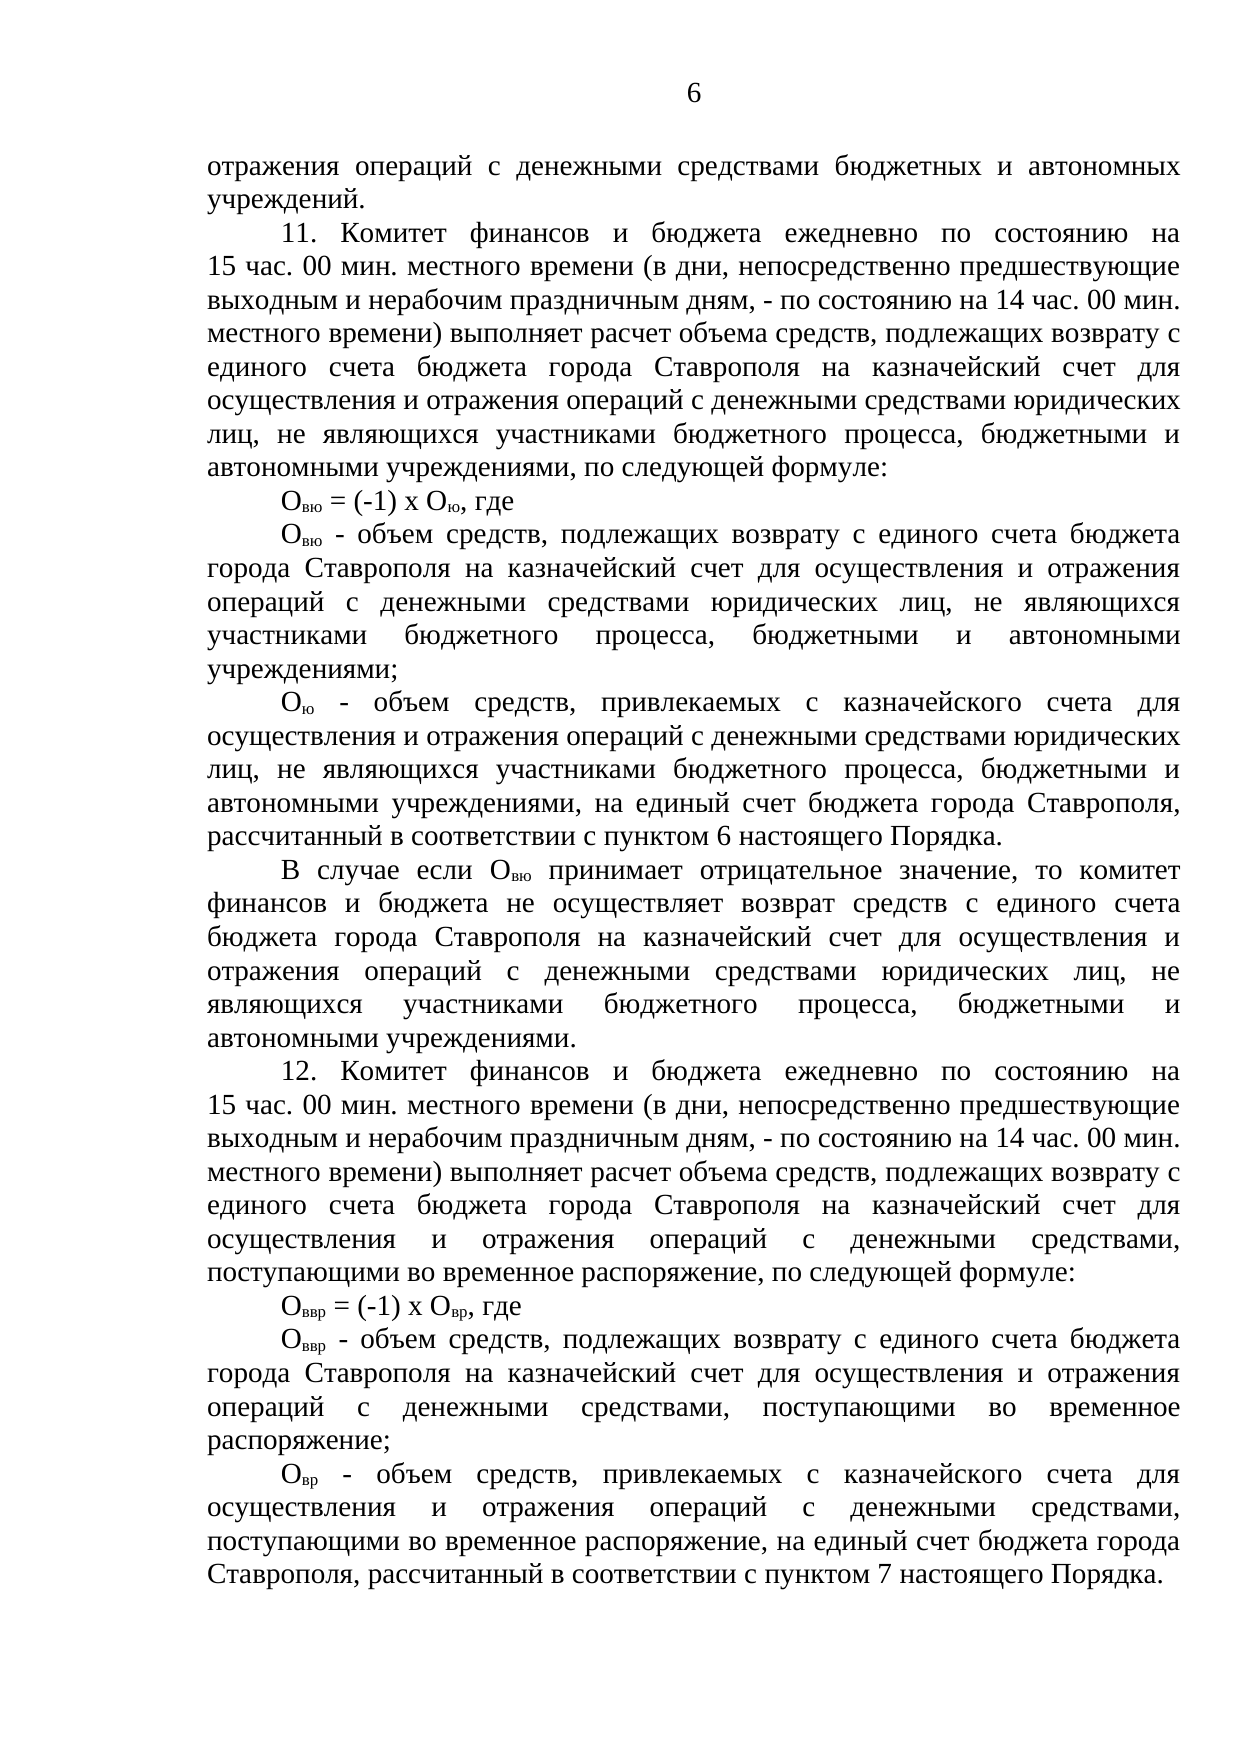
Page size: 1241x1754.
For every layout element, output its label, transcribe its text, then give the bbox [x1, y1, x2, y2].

text Оввр = (-1) x Овр, где [207, 1288, 1181, 1322]
text Ою - объем средств, привлекаемых с казначейского счета для осуществления и отражения операций с денежными средствами юридических лиц, не являющихся участниками бюджетного процесса, бюджетными и автономными учреждениями, на единый счет бюджета города Ставрополя, рассчитанный в соответствии с пунктом 6 настоящего Порядка. [207, 684, 1181, 852]
text 11. Комитет финансов и бюджета ежедневно по состоянию на 15 час. 00 мин. местного времени (в дни, непосредственно предшествующие выходным и нерабочим праздничным дням, - по состоянию на 14 час. 00 мин. местного времени) выполняет расчет объема средств, подлежащих возврату с единого счета бюджета города Ставрополя на казначейский счет для осуществления и отражения операций с денежными средствами юридических лиц, не являющихся участниками бюджетного процесса, бюджетными и автономными учреждениями, по следующей формуле: [207, 215, 1181, 483]
text Овр - объем средств, привлекаемых с казначейского счета для осуществления и отражения операций с денежными средствами, поступающими во временное распоряжение, на единый счет бюджета города Ставрополя, рассчитанный в соответствии с пунктом 7 настоящего Порядка. [207, 1456, 1181, 1590]
text Овю = (-1) x Ою, где [207, 483, 1181, 517]
text Овю - объем средств, подлежащих возврату с единого счета бюджета города Ставрополя на казначейский счет для осуществления и отражения операций с денежными средствами юридических лиц, не являющихся участниками бюджетного процесса, бюджетными и автономными учреждениями; [207, 517, 1181, 684]
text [207, 148, 1181, 215]
text В случае если Овю принимает отрицательное значение, то комитет финансов и бюджета не осуществляет возврат средств с единого счета бюджета города Ставрополя на казначейский счет для осуществления и отражения операций с денежными средствами юридических лиц, не являющихся участниками бюджетного процесса, бюджетными и автономными учреждениями. [207, 852, 1181, 1053]
text 12. Комитет финансов и бюджета ежедневно по состоянию на 15 час. 00 мин. местного времени (в дни, непосредственно предшествующие выходным и нерабочим праздничным дням, - по состоянию на 14 час. 00 мин. местного времени) выполняет расчет объема средств, подлежащих возврату с единого счета бюджета города Ставрополя на казначейский счет для осуществления и отражения операций с денежными средствами, поступающими во временное распоряжение, по следующей формуле: [207, 1053, 1181, 1288]
text Оввр - объем средств, подлежащих возврату с единого счета бюджета города Ставрополя на казначейский счет для осуществления и отражения операций с денежными средствами, поступающими во временное распоряжение; [207, 1322, 1181, 1456]
